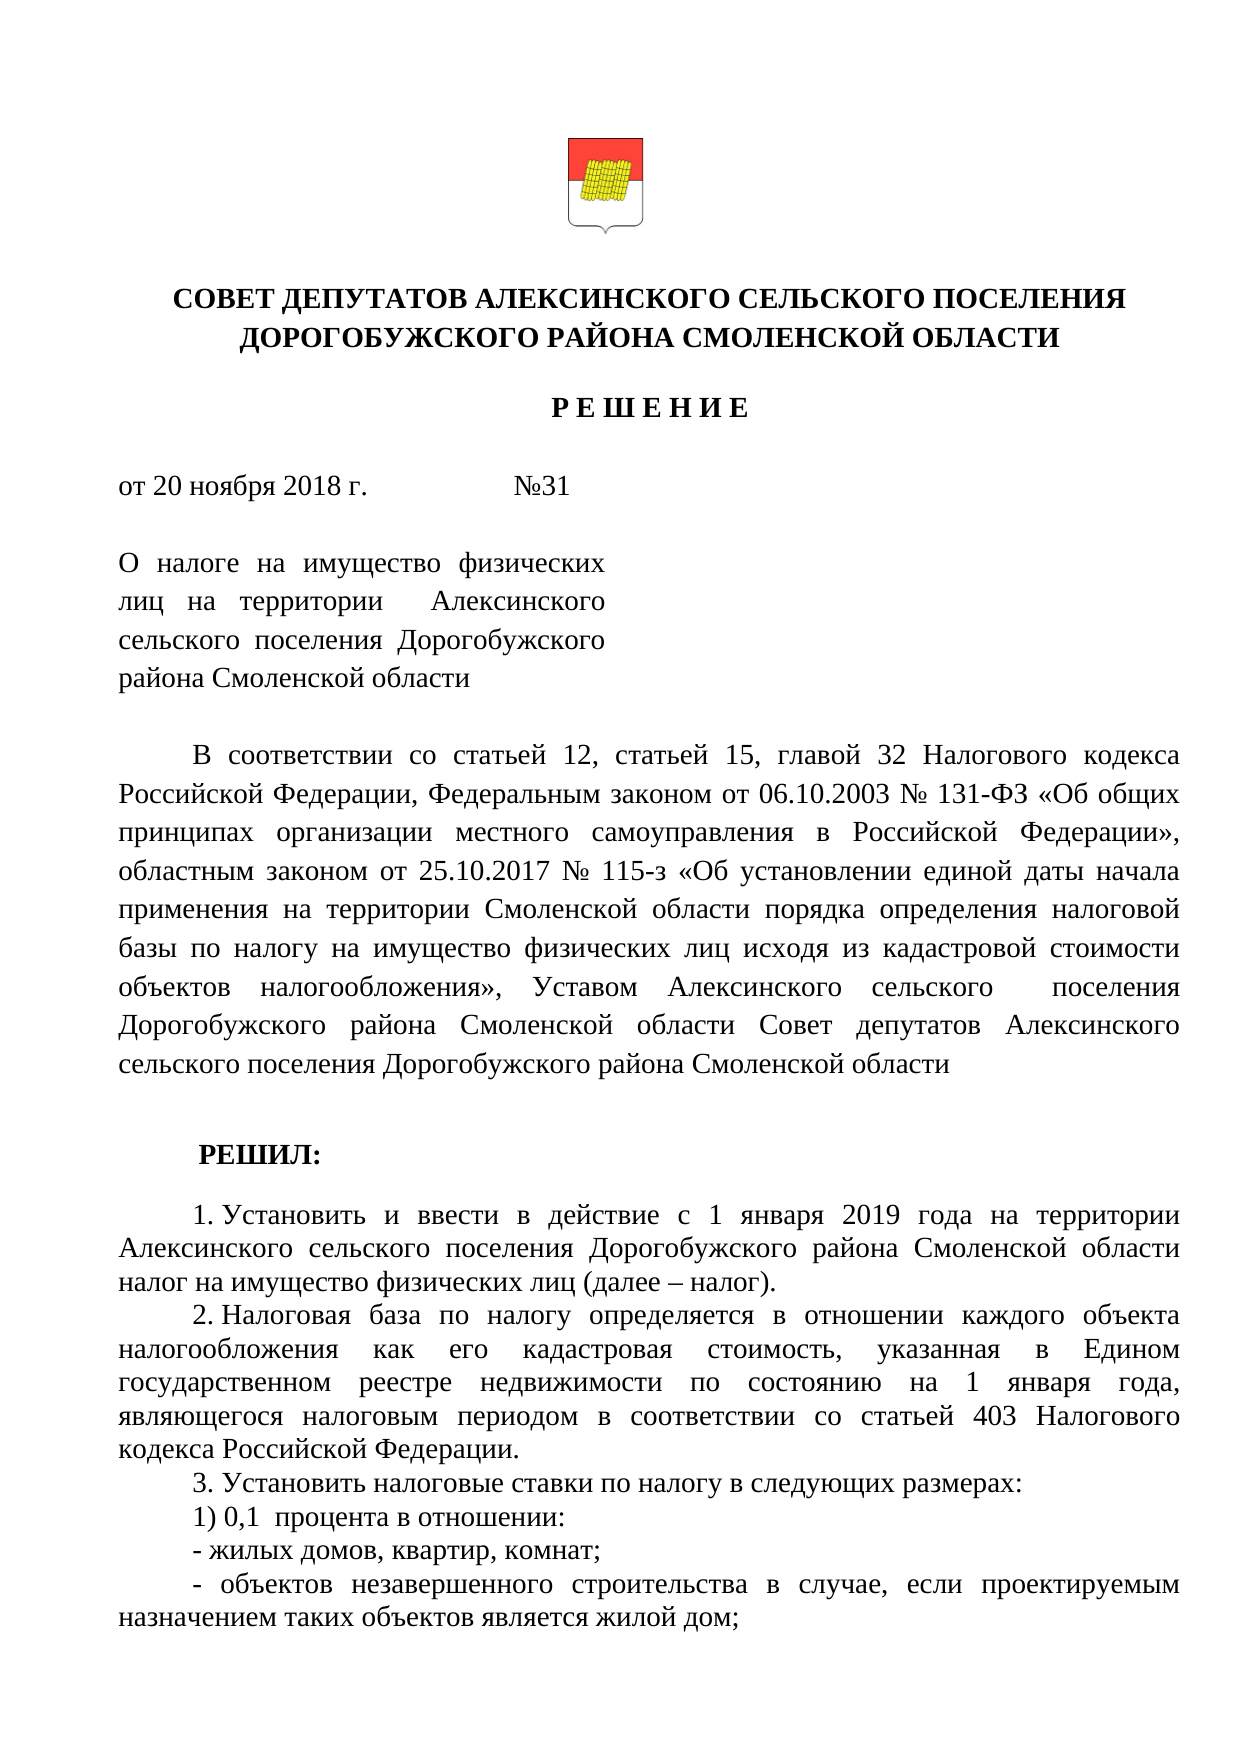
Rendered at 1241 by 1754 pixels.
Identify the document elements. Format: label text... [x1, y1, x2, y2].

list 3. Установить налоговые ставки по налогу в следующих размерах: [192, 1465, 1181, 1499]
text - объектов незавершенного строительства в случае, если проектируемым назначением таких объектов является жилой дом; [118, 1566, 1181, 1633]
text О налоге на имущество физических лиц на территории Алексинского сельского поселения Дорогобужского района Смоленской области [118, 545, 605, 694]
text РЕШИЛ: [118, 1137, 1181, 1171]
text - жилых домов, квартир, комнат; [118, 1532, 1181, 1566]
text В соответствии со статьей 12, статьей 15, главой 32 Налогового кодекса Российской Федерации, Федеральным законом от 06.10.2003 № 131-ФЗ «Об общих принципах организации местного самоуправления в Российской Федерации», областным законом от 25.10.2017 № 115-з «Об установлении единой даты начала применения на территории Смоленской области порядка определения налоговой базы по налогу на имущество физических лиц исходя из кадастровой стоимости объектов налогообложения», Уставом Алексинского сельского поселения Дорогобужского района Смоленской области Совет депутатов Алексинского сельского поселения Дорогобужского района Смоленской области [118, 737, 1181, 1079]
text 1) 0,1 процента в отношении: [118, 1499, 1181, 1532]
list 1. Установить и ввести в действие с 1 января 2019 года на территории Алексинского сельского поселения Дорогобужского района Смоленской области налог на имущество физических лиц (далее – налог). [118, 1197, 1181, 1297]
text Р Е Ш Е Н И Е [118, 391, 1181, 424]
text от 20 ноября 2018 г. №31 [118, 468, 1181, 501]
text СОВЕТ ДЕПУТАТОВ АЛЕКСИНСКОГО СЕЛЬСКОГО ПОСЕЛЕНИЯ ДОРОГОБУЖСКОГО РАЙОНА СМОЛЕНСКОЙ ОБЛАСТИ [118, 281, 1181, 353]
list 2. Налоговая база по налогу определяется в отношении каждого объекта налогообложения как его кадастровая стоимость, указанная в Едином государственном реестре недвижимости по состоянию на 1 января года, являющегося налоговым периодом в соответствии со статьей 403 Налогового кодекса Российской Федерации. [118, 1297, 1181, 1465]
